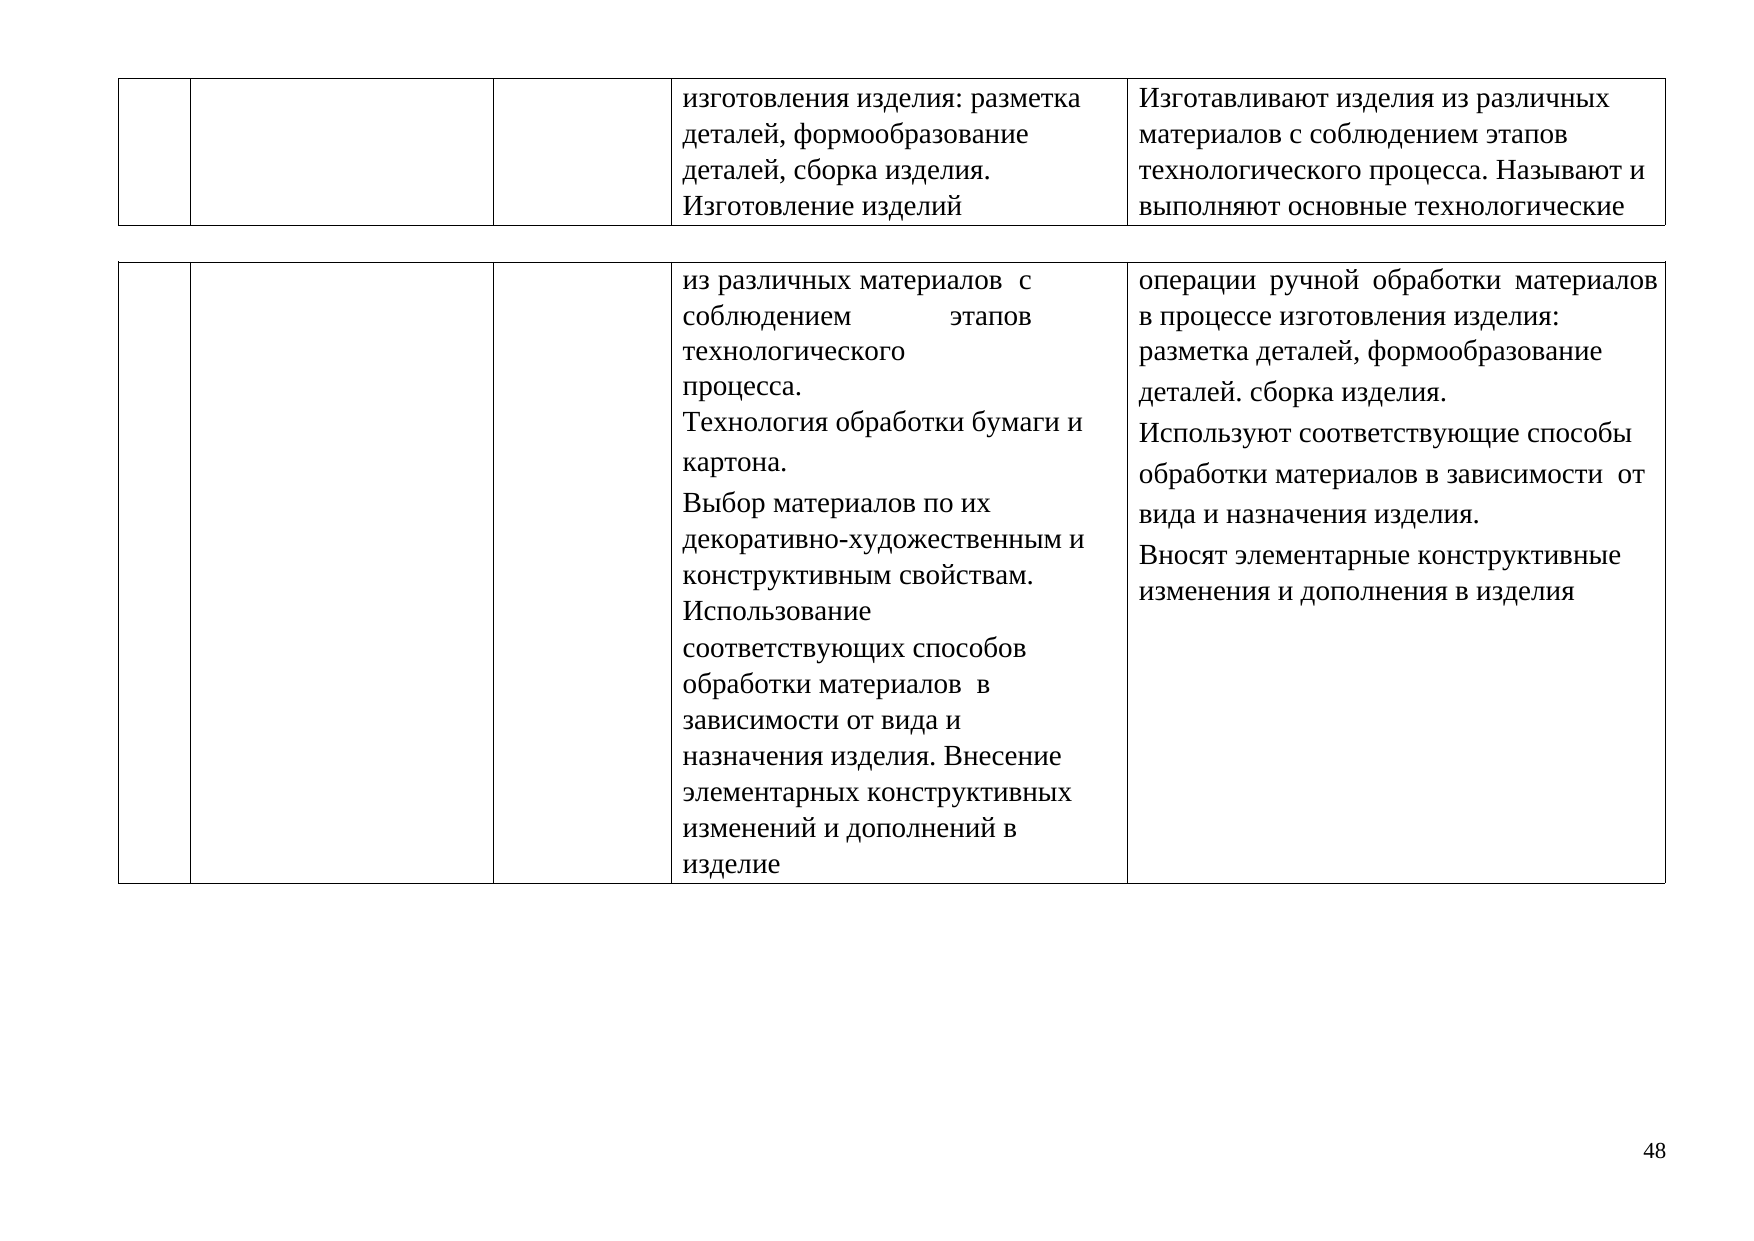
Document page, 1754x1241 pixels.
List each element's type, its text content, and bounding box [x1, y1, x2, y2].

table_cell 4 [119, 79, 190, 225]
table_header [494, 263, 671, 883]
table_header [119, 263, 190, 883]
table_header [191, 263, 493, 883]
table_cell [191, 79, 493, 225]
table_header операции ручной обработки материалов в процессе изготовления изделия: разметка деталей, формообразование деталей. сборка изделия. Используют соответствующие способы обработки материалов в зависимости от вида и назначения изделия. Вносят элементарные конструктивные изменения и дополнения в изделия [1128, 263, 1665, 883]
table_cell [672, 79, 1127, 225]
table_cell 1 [494, 79, 671, 225]
table_header из различных материалов с соблюдением этапов технологического процесса. Технология обработки бумаги и картона. Выбор материалов по их декоративно-художественным и конструктивным свойствам. Использование соответствующих способов обработки материалов в зависимости от вида и назначения изделия. Внесение элементарных конструктивных изменений и дополнений в изделие [672, 263, 1127, 883]
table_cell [1128, 79, 1665, 225]
